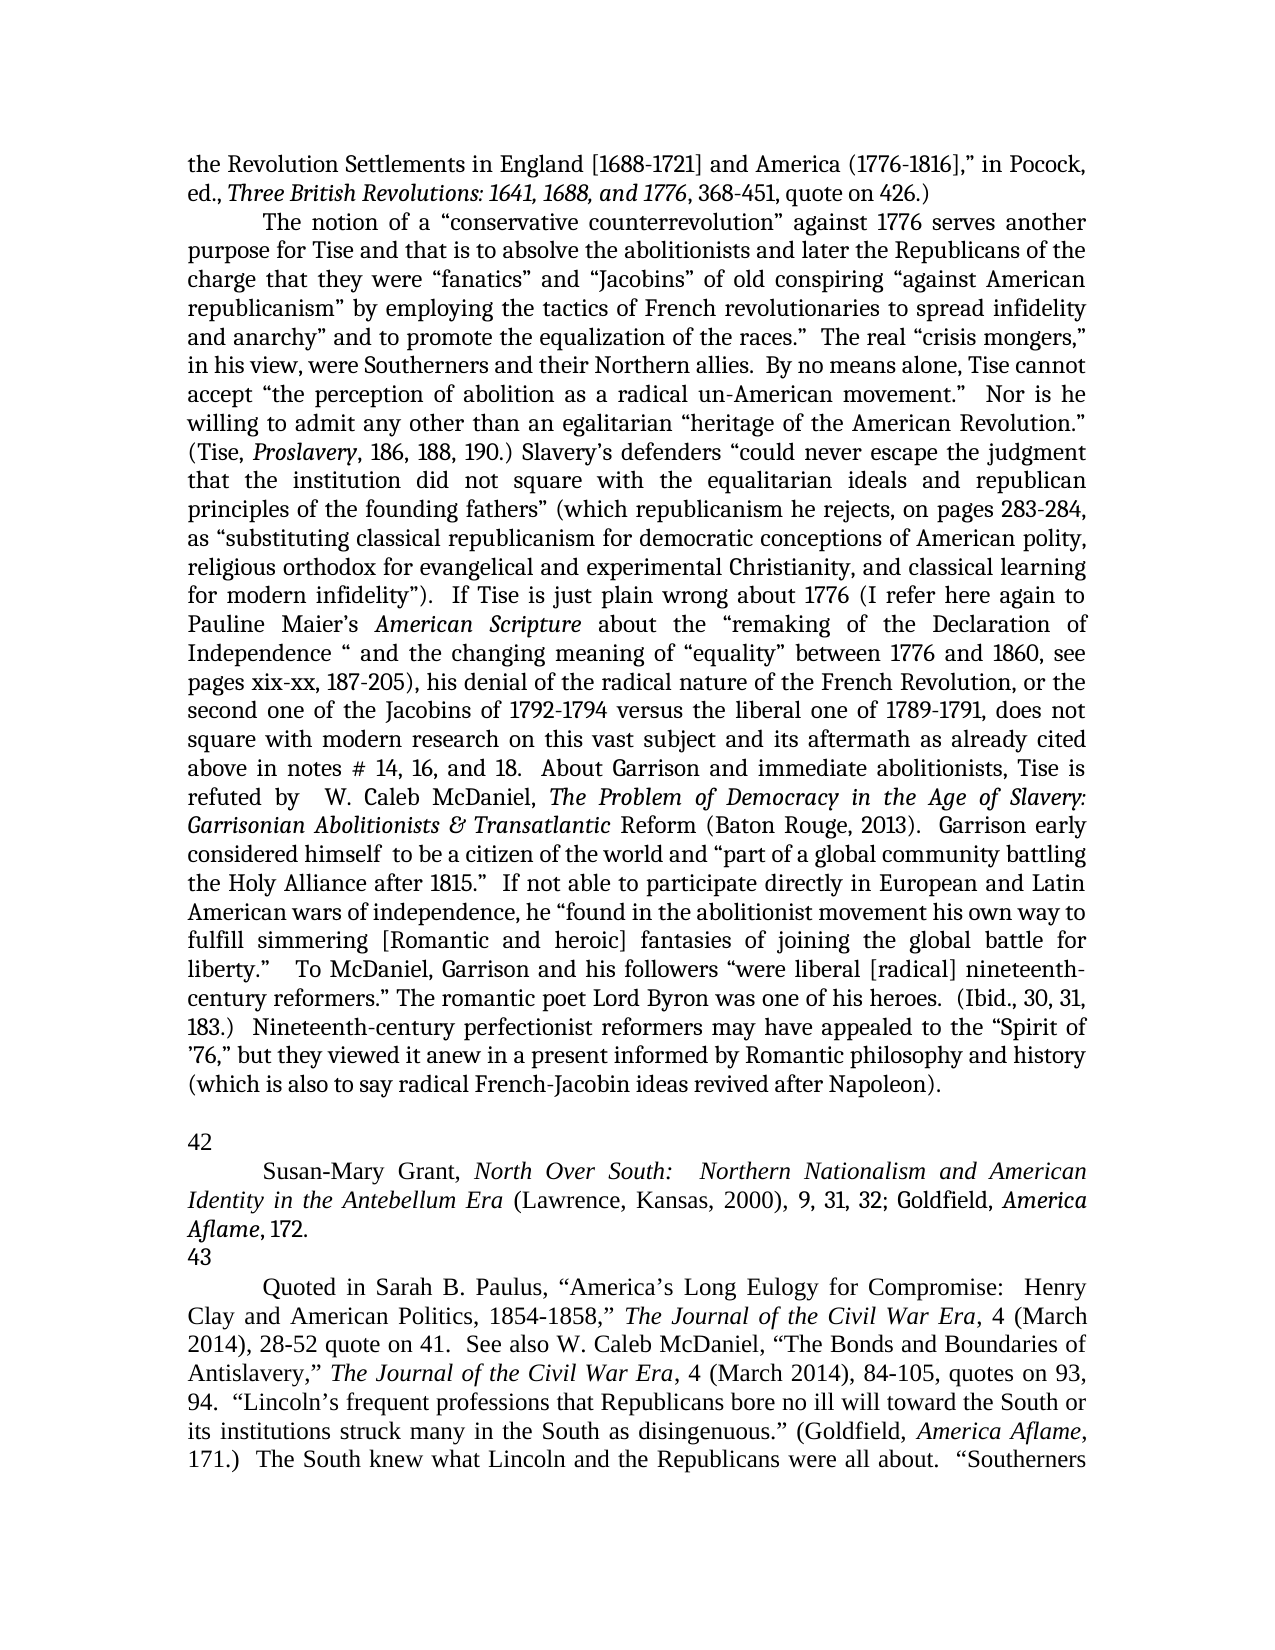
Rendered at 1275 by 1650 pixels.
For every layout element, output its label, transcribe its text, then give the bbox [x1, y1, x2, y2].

text The notion of a “conservative counterrevolution” against 1776 serves another purpose for Tise and that is to absolve the abolitionists and later the Republicans of the charge that they were “fanatics” and “Jacobins” of old conspiring “against American republicanism” by employing the tactics of French revolutionaries to spread infidelity and anarchy” and to promote the equalization of the races.” The real “crisis mongers,” in his view, were Southerners and their Northern allies. By no means alone, Tise cannot accept “the perception of abolition as a radical un-American movement.” Nor is he willing to admit any other than an egalitarian “heritage of the American Revolution.” (Tise, Proslavery, 186, 188, 190.) Slavery’s defenders “could never escape the judgment that the institution did not square with the equalitarian ideals and republican principles of the founding fathers” (which republicanism he rejects, on pages 283-284, as “substituting classical republicanism for democratic conceptions of American polity, religious orthodox for evangelical and experimental Christianity, and classical learning for modern infidelity”). If Tise is just plain wrong about 1776 (I refer here again to Pauline Maier’s American Scripture about the “remaking of the Declaration of Independence “ and the changing meaning of “equality” between 1776 and 1860, see pages xix-xx, 187-205), his denial of the radical nature of the French Revolution, or the second one of the Jacobins of 1792-1794 versus the liberal one of 1789-1791, does not square with modern research on this vast subject and its aftermath as already cited above in notes # 14, 16, and 18. About Garrison and immediate abolitionists, Tise is refuted by W. Caleb McDaniel, The Problem of Democracy in the Age of Slavery: Garrisonian Abolitionists & Transatlantic Reform (Baton Rouge, 2013). Garrison early considered himself to be a citizen of the world and “part of a global community battling the Holy Alliance after 1815.” If not able to participate directly in European and Latin American wars of independence, he “found in the abolitionist movement his own way to fulfill simmering [Romantic and heroic] fantasies of joining the global battle for liberty.” To McDaniel, Garrison and his followers “were liberal [radical] nineteenth-century reformers.” The romantic poet Lord Byron was one of his heroes. (Ibid., 30, 31, 183.) Nineteenth-century perfectionist reformers may have appealed to the “Spirit of ’76,” but they viewed it anew in a present informed by Romantic philosophy and history (which is also to say radical French-Jacobin ideas revived after Napoleon). [187, 207, 1087, 1099]
text 43 [187, 1243, 1087, 1272]
text Susan-Mary Grant, North Over South: Northern Nationalism and American Identity in the Antebellum Era (Lawrence, Kansas, 2000), 9, 31, 32; Goldfield, America Aflame, 172. [187, 1156, 1087, 1243]
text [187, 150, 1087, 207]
text 42 [187, 1127, 1087, 1156]
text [187, 1272, 1087, 1473]
